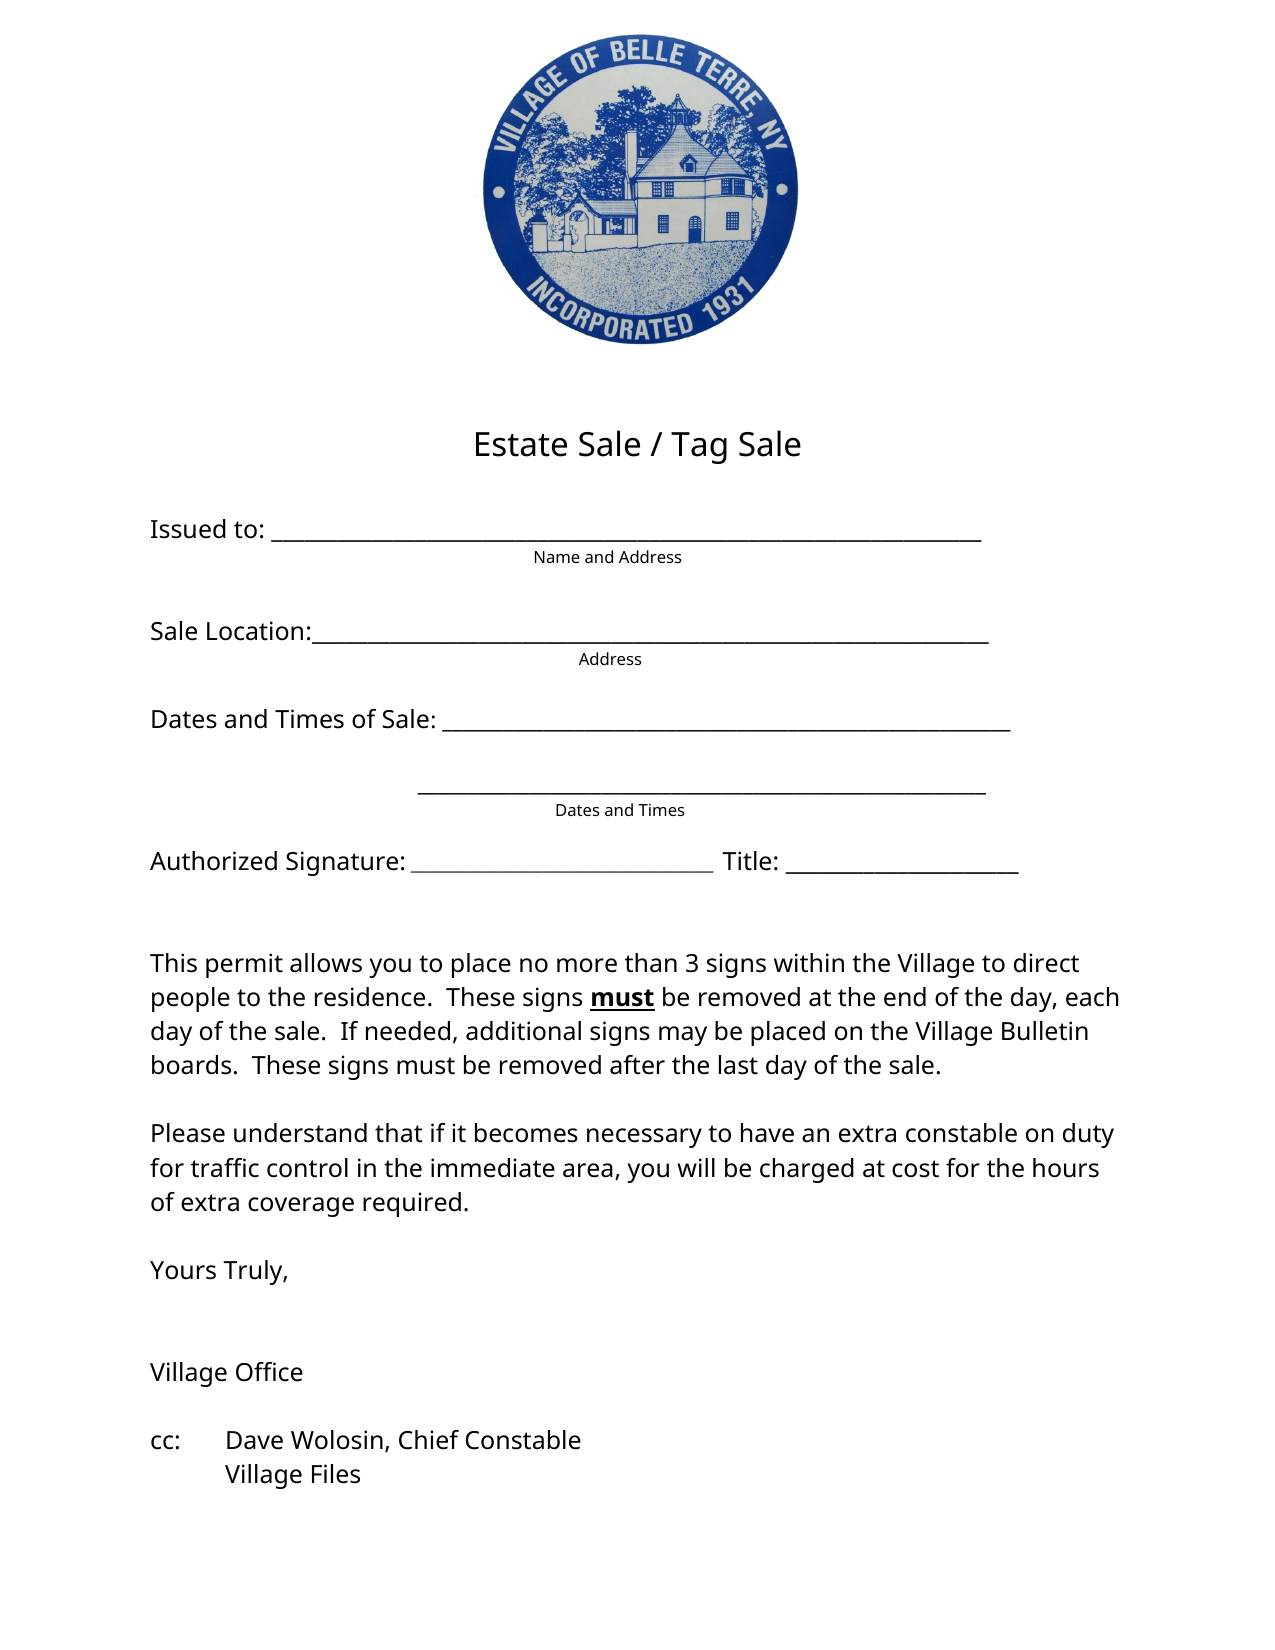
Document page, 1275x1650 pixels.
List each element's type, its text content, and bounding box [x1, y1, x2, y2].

text Estate Sale / Tag Sale [150, 421, 1125, 466]
text This permit allows you to place no more than 3 signs within the Village to direct people to the residence. These signs must be removed at the end of the day, each day of the sale. If needed, additional signs may be placed on the Village Bulletin boards. These signs must be removed after the last day of the sale. [150, 946, 1125, 1082]
text Sale Location:_____________________________________________________________ [150, 614, 1125, 648]
text Authorized Signature: _________________________________________ Title: _____________________ [150, 844, 1125, 878]
text Issued to: ________________________________________________________________ [150, 511, 1125, 546]
text Dates and Times [150, 798, 1125, 821]
text Please understand that if it becomes necessary to have an extra constable on duty for traffic control in the immediate area, you will be charged at cost for the hours of extra coverage required. [150, 1116, 1125, 1218]
text Village Office [150, 1354, 1125, 1389]
text cc: Dave Wolosin, Chief Constable [150, 1423, 1125, 1457]
picture [475, 30, 800, 348]
text Name and Address [150, 546, 1125, 568]
text Yours Truly, [150, 1252, 1125, 1286]
text Address [150, 648, 1125, 670]
text ________________________________________________________ [150, 767, 1125, 798]
text Village Files [150, 1457, 1125, 1491]
text Dates and Times of Sale: ________________________________________________________ [150, 702, 1125, 736]
